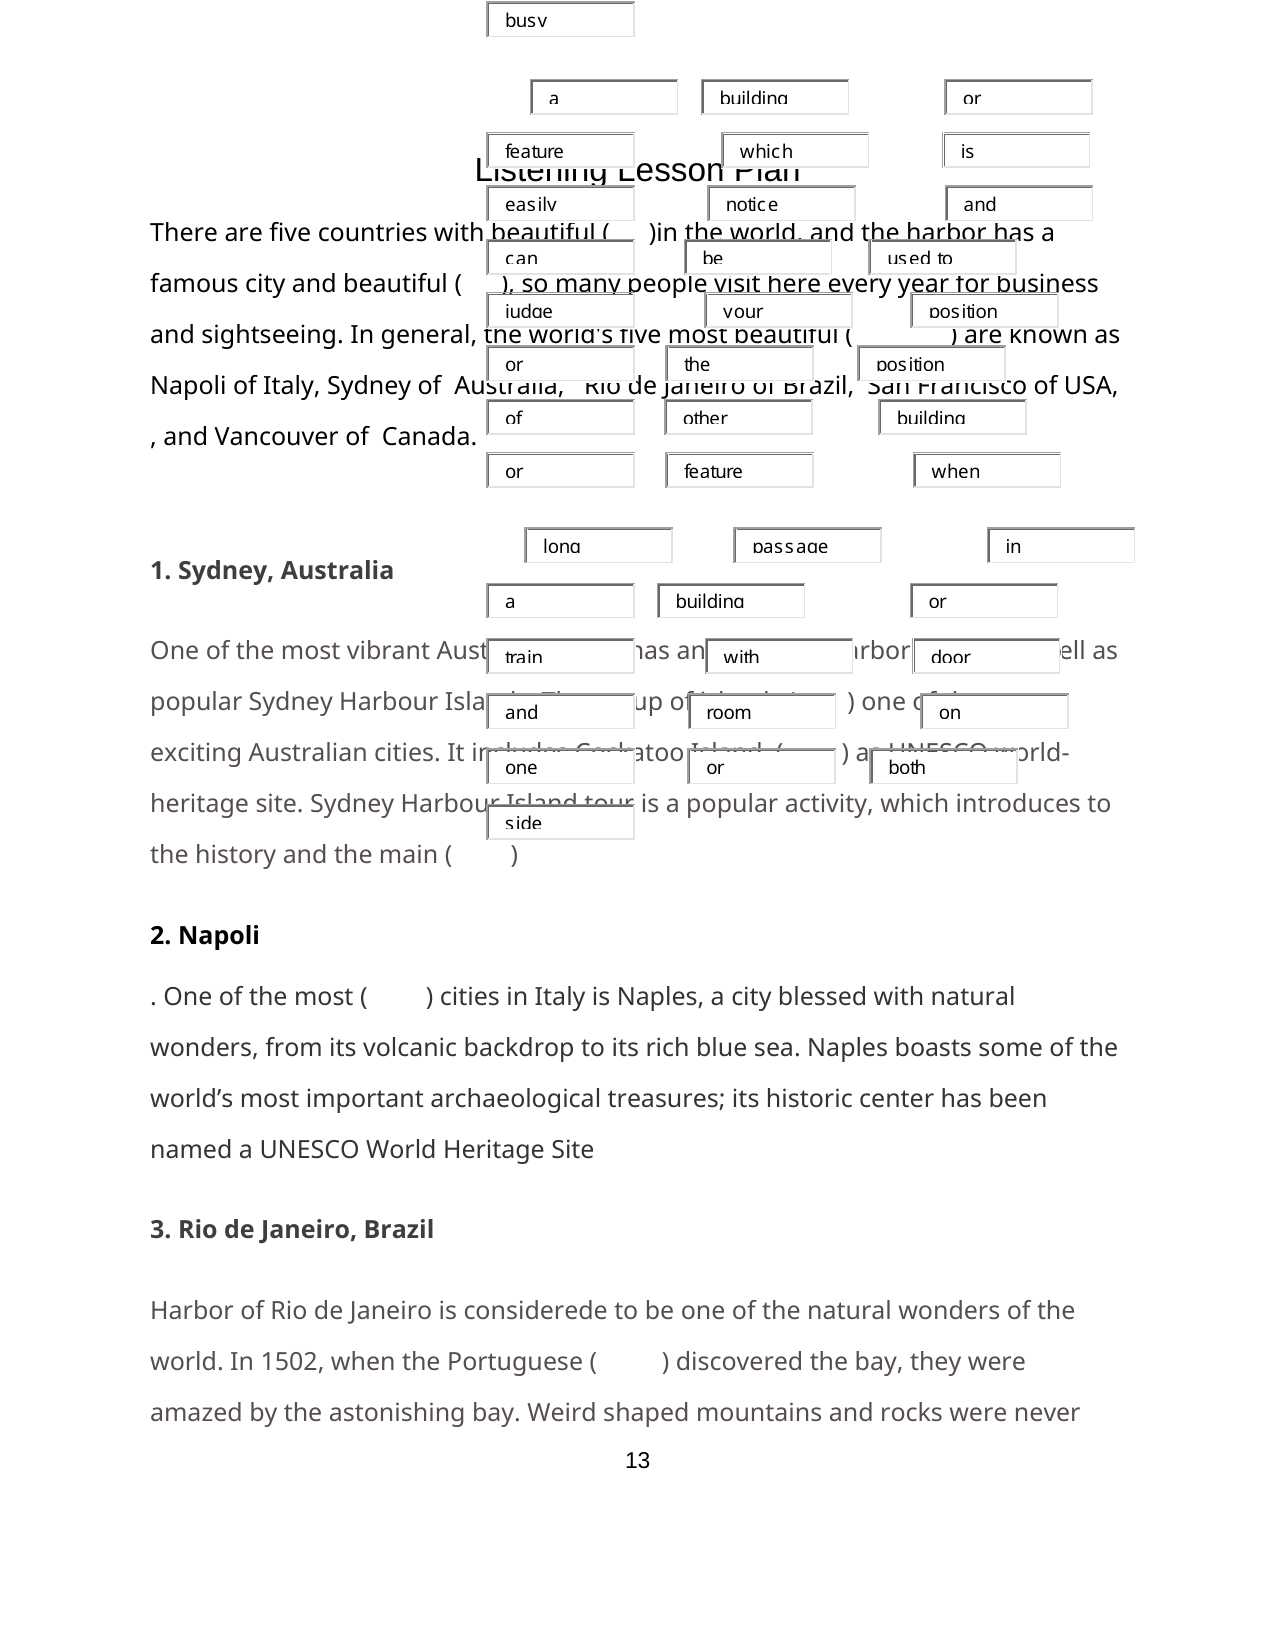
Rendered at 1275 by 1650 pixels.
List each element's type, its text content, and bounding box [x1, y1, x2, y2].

text . One of the most ( ) cities in Italy is Naples, a city blessed with natural wonders, from its volcanic backdrop to its rich blue sea. Naples boasts some of the world’s most important archaeological treasures; its historic center has been named a UNESCO World Heritage Site [150, 979, 1125, 1166]
text 1. Sydney, Australia [150, 553, 1125, 587]
text One of the most vibrant Australian cities has an extensive harbor system as well as popular Sydney Harbour Islands. The group of islands ( ) one of the most exciting Australian cities. It includes Cockatoo Island, ( ) as UNESCO world-heritage site. Sydney Harbour Island tour is a popular activity, which introduces to the history and the main ( ) [150, 633, 1125, 871]
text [150, 1292, 1125, 1428]
text There are five countries with beautiful ( )in the world, and the harbor has a famous city and beautiful ( ), so many people visit here every year for business and sightseeing. In general, the world's five most beautiful ( ) are known as Napoli of Italy, Sydney of Australia, Rio de Janeiro of Brazil, San Francisco of USA, , and Vancouver of Canada. [150, 215, 1125, 453]
text 2. Napoli [150, 917, 1125, 951]
text 3. Rio de Janeiro, Brazil [150, 1212, 1125, 1246]
